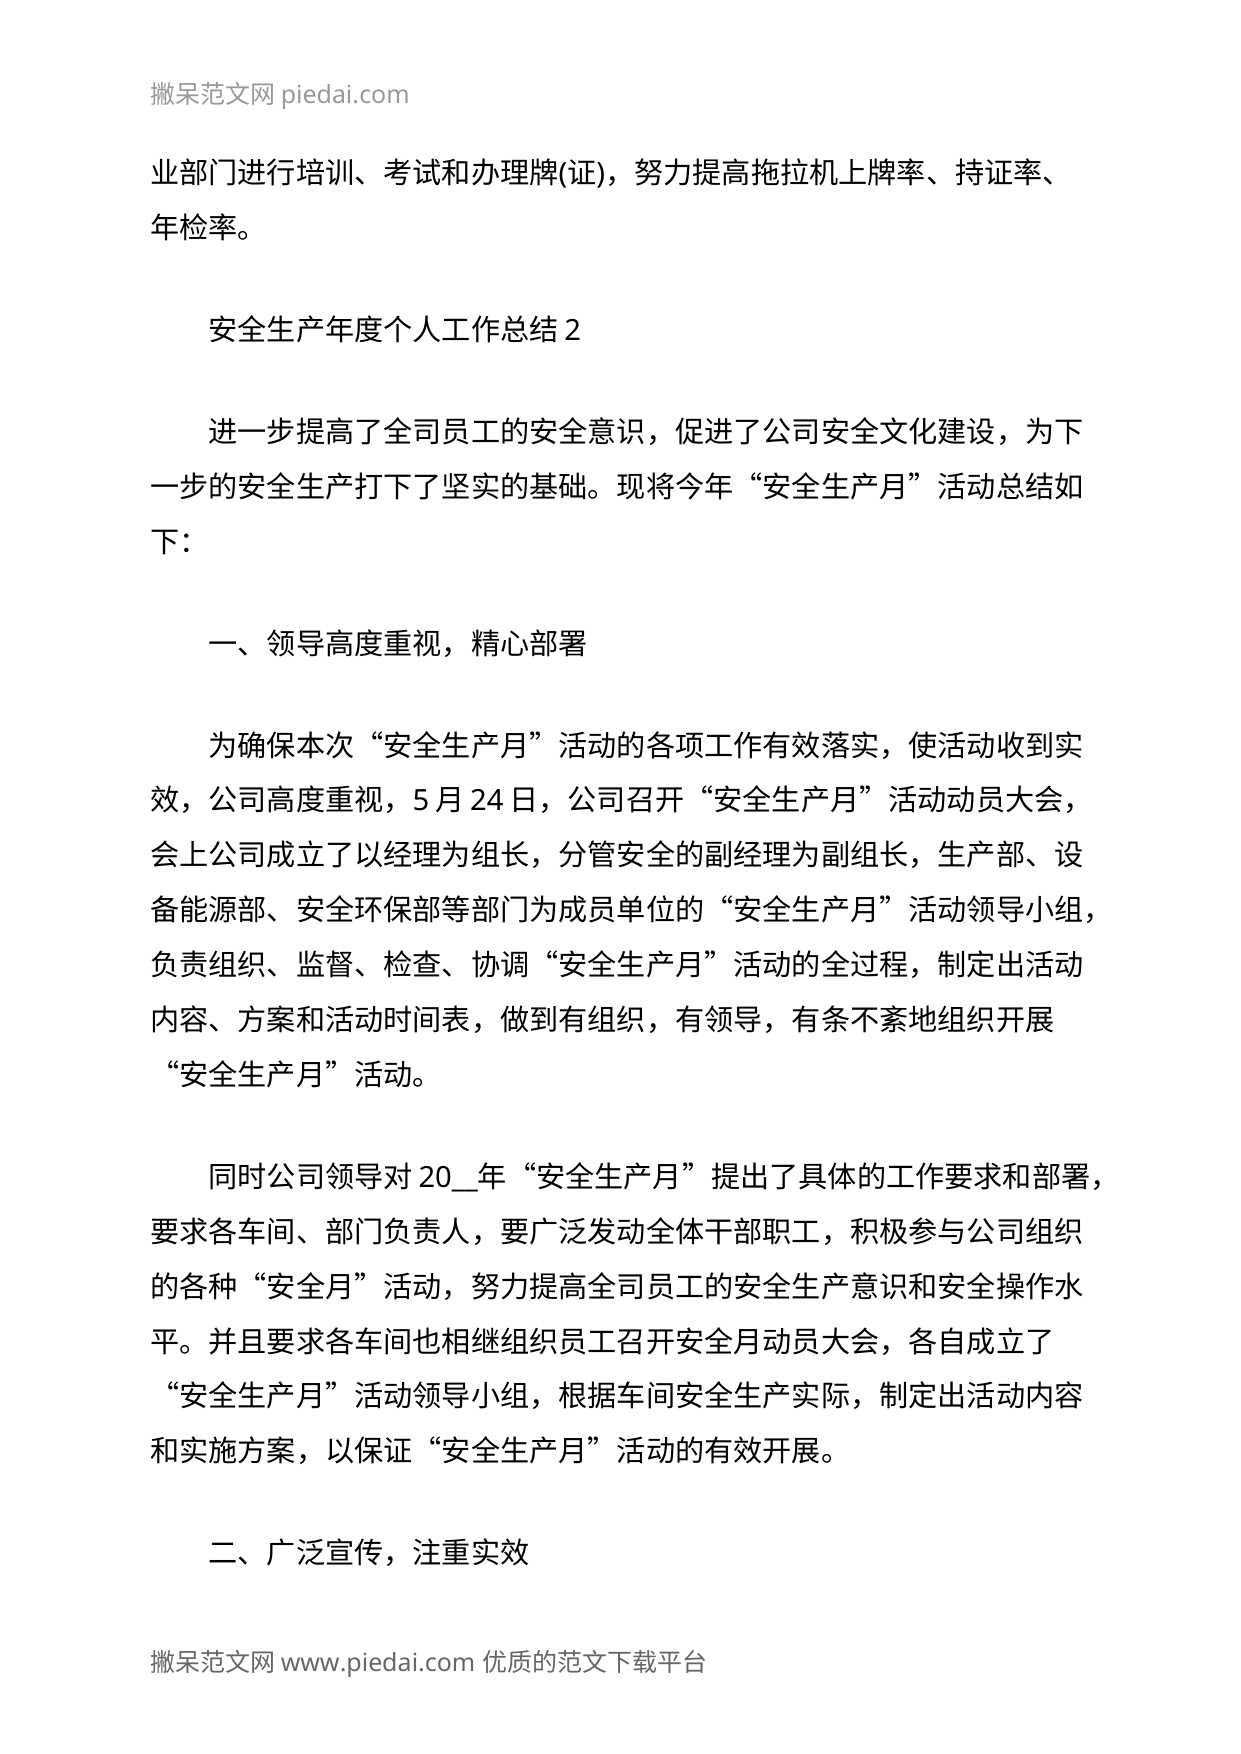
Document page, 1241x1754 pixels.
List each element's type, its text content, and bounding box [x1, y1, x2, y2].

text 一、领导高度重视，精心部署 [150, 620, 1090, 663]
text 安全生产年度个人工作总结2 [150, 307, 1090, 349]
text 进一步提高了全司员工的安全意识，促进了公司安全文化建设，为下一步的安全生产打下了坚实的基础。现将今年“安全生产月”活动总结如下： [150, 409, 1090, 561]
text 二、广泛宣传，注重实效 [150, 1530, 1090, 1572]
text 为确保本次“安全生产月”活动的各项工作有效落实，使活动收到实效，公司高度重视，5月24日，公司召开“安全生产月”活动动员大会，会上公司成立了以经理为组长，分管安全的副经理为副组长，生产部、设备能源部、安全环保部等部门为成员单位的“安全生产月”活动领导小组，负责组织、监督、检查、协调“安全生产月”活动的全过程，制定出活动内容、方案和活动时间表，做到有组织，有领导，有条不紊地组织开展“安全生产月”活动。 [150, 722, 1090, 1094]
text 同时公司领导对20__年“安全生产月”提出了具体的工作要求和部署，要求各车间、部门负责人，要广泛发动全体干部职工，积极参与公司组织的各种“安全月”活动，努力提高全司员工的安全生产意识和安全操作水平。并且要求各车间也相继组织员工召开安全月动员大会，各自成立了“安全生产月”活动领导小组，根据车间安全生产实际，制定出活动内容和实施方案，以保证“安全生产月”活动的有效开展。 [150, 1153, 1090, 1470]
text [150, 150, 1090, 247]
